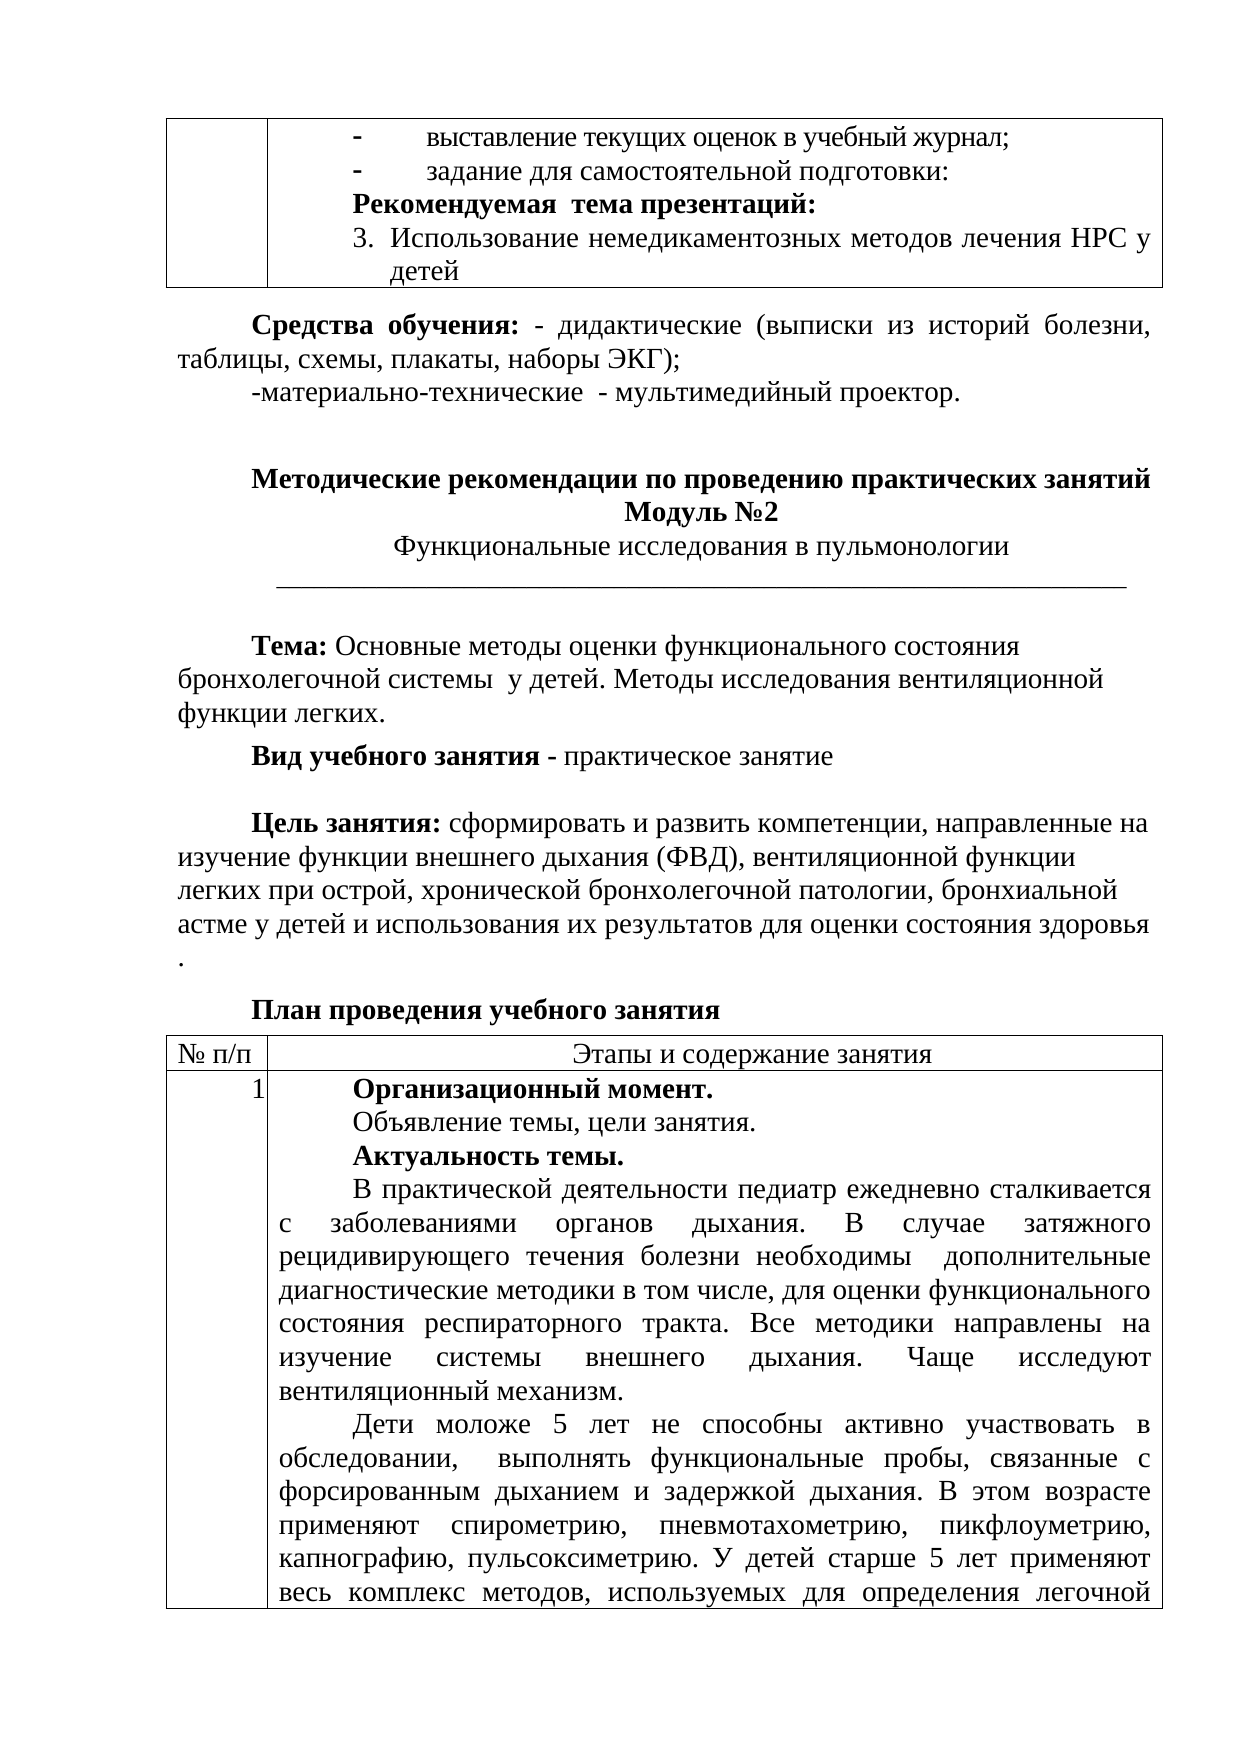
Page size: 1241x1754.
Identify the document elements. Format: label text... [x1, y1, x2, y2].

text Вид учебного занятия - практическое занятие [177, 738, 1152, 772]
text Средства обучения: - дидактические (выписки из историй болезни, таблицы, схемы, плакаты, наборы ЭКГ); [177, 307, 1152, 374]
table_cell 4 [167, 119, 267, 287]
text Модуль №2 [177, 494, 1152, 528]
table_header № п/п [167, 1036, 267, 1070]
text План проведения учебного занятия [177, 992, 1152, 1026]
text Функциональные исследования в пульмонологии [177, 528, 1152, 562]
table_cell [268, 119, 1162, 287]
text Цель занятия: сформировать и развить компетенции, направленные на изучение функции внешнего дыхания (ФВД), вентиляционной функции легких при острой, хронической бронхолегочной патологии, бронхиальной астме у детей и использования их результатов для оценки состояния здоровья . [177, 805, 1152, 973]
text Тема: Основные методы оценки функционального состояния бронхолегочной системы у детей. Методы исследования вентиляционной функции легких. [177, 628, 1152, 728]
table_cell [268, 1071, 1162, 1607]
table_header Этапы и содержание занятия [268, 1036, 1162, 1070]
text ____________________________________________________________________ [177, 562, 1152, 590]
text -материально-технические - мультимедийный проектор. [177, 374, 1152, 408]
text Методические рекомендации по проведению практических занятий [177, 461, 1152, 494]
table_cell 1 [167, 1071, 267, 1607]
